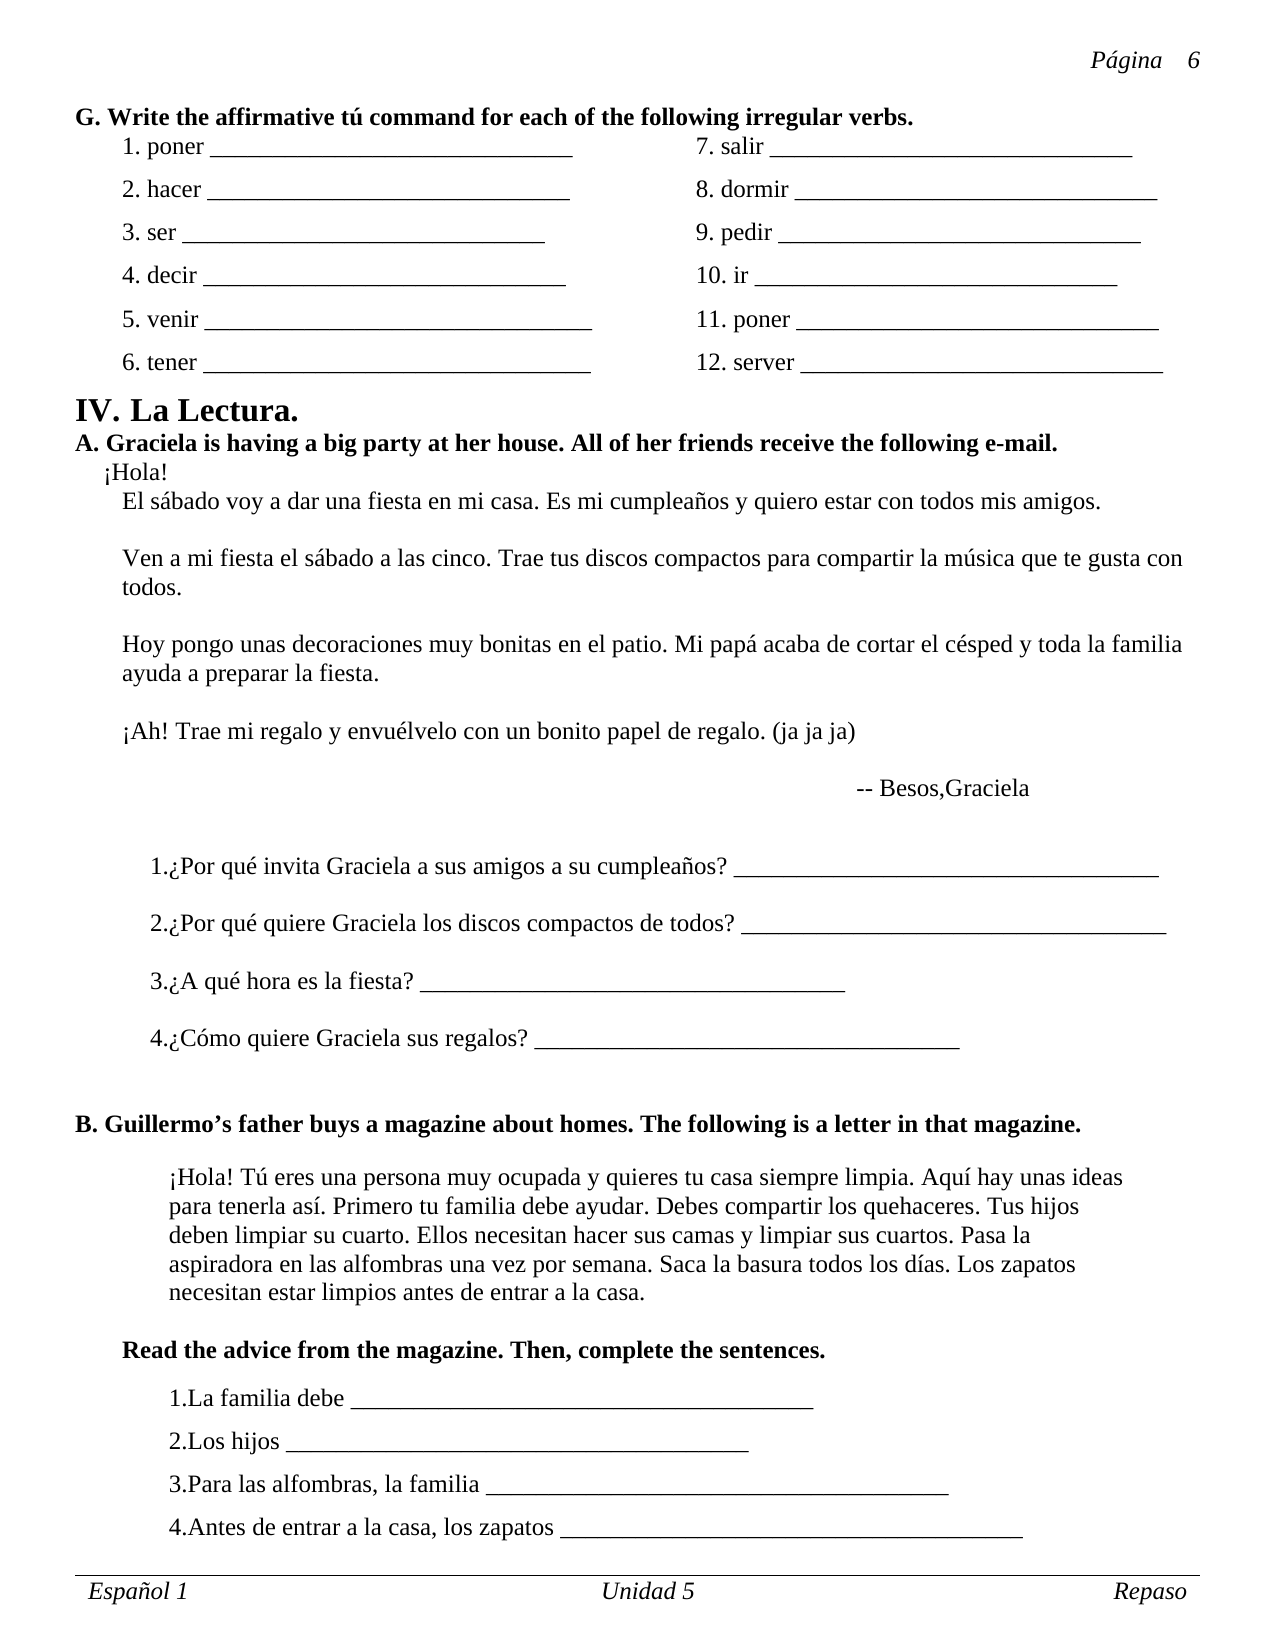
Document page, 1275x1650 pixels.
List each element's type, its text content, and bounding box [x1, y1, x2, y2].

text 1.La familia debe _____________________________________ 2.Los hijos _____________________________________ 3.Para las alfombras, la familia _____________________________________ 4.Antes de entrar a la casa, los zapatos _____________________________________ [169, 1364, 1200, 1541]
subtitle B. Guillermo’s father buys a magazine about homes. The following is a letter in that magazine. [75, 1109, 1200, 1138]
subtitle La Lectura. [75, 390, 1200, 428]
subtitle A. Graciela is having a big party at her house. All of her friends receive the following e-mail. [75, 428, 1200, 457]
table_header 1. poner _____________________________ 2. hacer _____________________________ 3. ser _____________________________ 4. decir _____________________________ 5. venir _______________________________ 6. tener _______________________________ [64, 131, 637, 390]
table_header 7. salir _____________________________ 8. dormir _____________________________ 9. pedir _____________________________ 10. ir _____________________________ 11. poner _____________________________ 12. server _____________________________ [638, 131, 1211, 390]
text Hoy pongo unas decoraciones muy bonitas en el patio. Mi papá acaba de cortar el césped y toda la familia ayuda a preparar la fiesta. [122, 629, 1200, 687]
subtitle G. Write the affirmative tú command for each of the following irregular verbs. [75, 102, 1200, 131]
text ¡Hola! [103, 457, 1200, 486]
text 1.¿Por qué invita Graciela a sus amigos a su cumpleaños? __________________________________ 2.¿Por qué quiere Graciela los discos compactos de todos? __________________________________ 3.¿A qué hora es la fiesta? __________________________________ 4.¿Cómo quiere Graciela sus regalos? __________________________________ [150, 851, 1200, 1052]
text Read the advice from the magazine. Then, complete the sentences. [122, 1335, 1200, 1364]
text El sábado voy a dar una fiesta en mi casa. Es mi cumpleaños y quiero estar con todos mis amigos. [122, 486, 1200, 514]
text ¡Hola! Tú eres una persona muy ocupada y quieres tu casa siempre limpia. Aquí hay unas ideas para tenerla así. Primero tu familia debe ayudar. Debes compartir los quehaceres. Tus hijos deben limpiar su cuarto. Ellos necesitan hacer sus camas y limpiar sus cuartos. Pasa la aspiradora en las alfombras una vez por semana. Saca la basura todos los días. Los zapatos necesitan estar limpios antes de entrar a la casa. [169, 1162, 1134, 1306]
text ¡Ah! Trae mi regalo y envuélvelo con un bonito papel de regalo. (ja ja ja) [122, 716, 1200, 744]
text -- Besos,Graciela [844, 773, 1200, 802]
text Ven a mi fiesta el sábado a las cinco. Trae tus discos compactos para compartir la música que te gusta con todos. [122, 543, 1200, 601]
